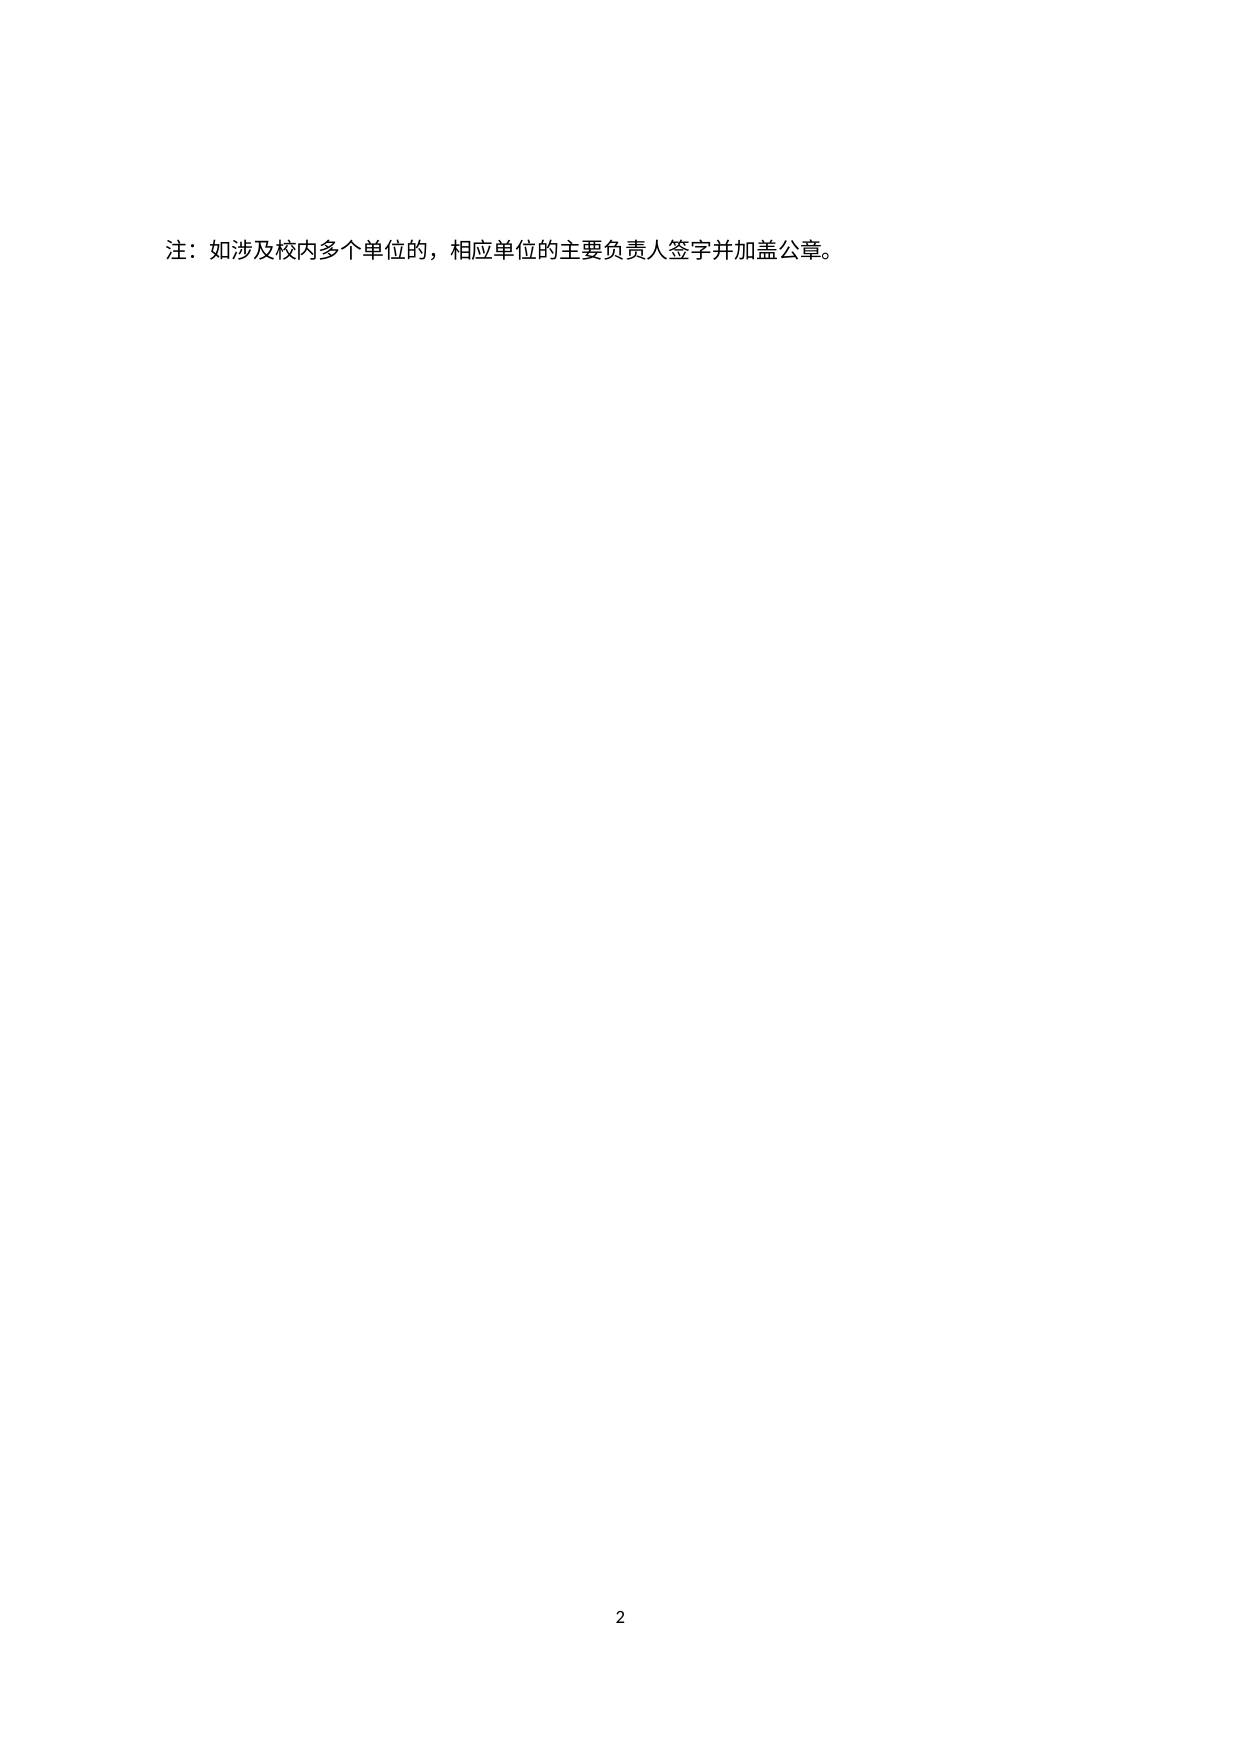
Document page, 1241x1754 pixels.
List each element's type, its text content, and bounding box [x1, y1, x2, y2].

text 注：如涉及校内多个单位的，相应单位的主要负责人签字并加盖公章。 [165, 233, 1049, 265]
